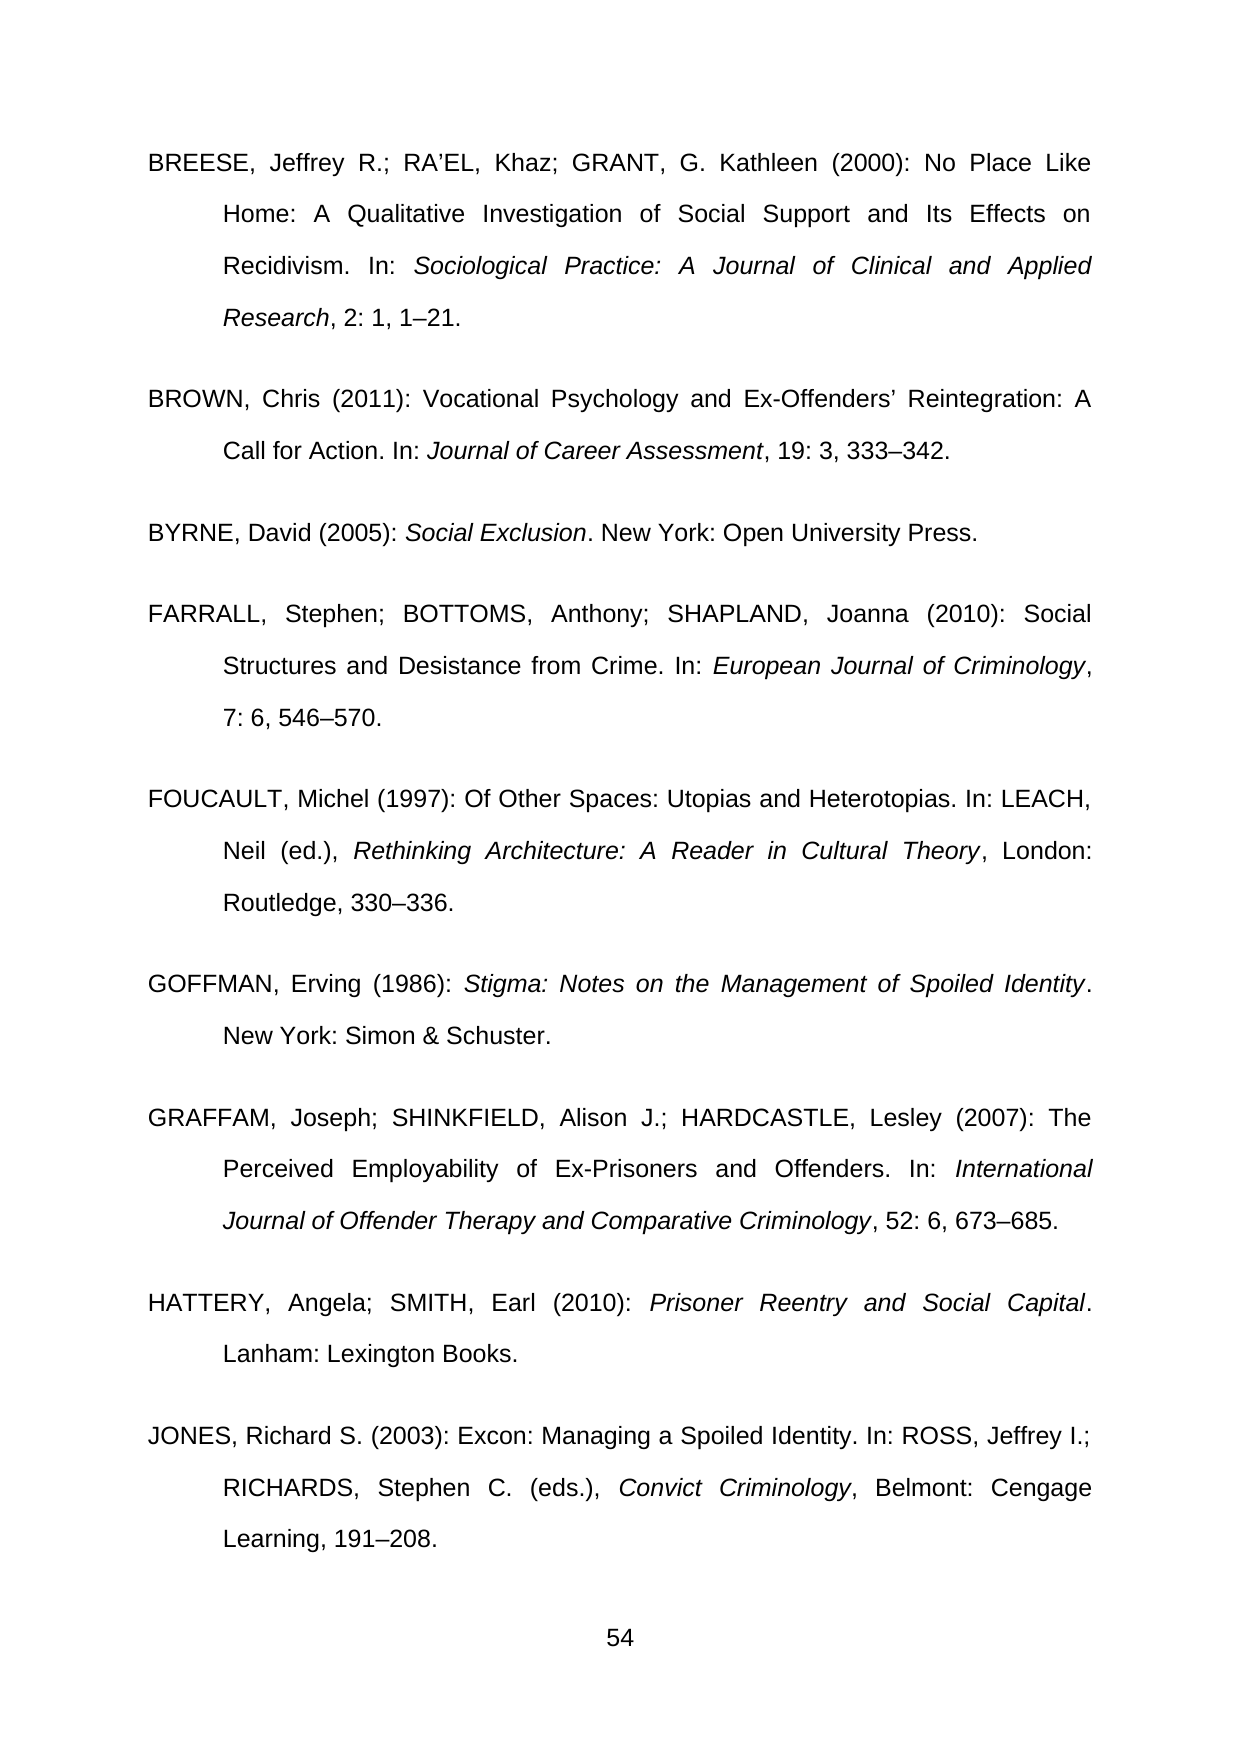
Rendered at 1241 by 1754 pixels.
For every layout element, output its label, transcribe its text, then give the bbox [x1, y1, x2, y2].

text JONES, Richard S. (2003): Excon: Managing a Spoiled Identity. In: ROSS, Jeffrey I.; RICHARDS, Stephen C. (eds.), Convict Criminology, Belmont: Cengage Learning, 191–208. [148, 1421, 1093, 1553]
text BROWN, Chris (2011): Vocational Psychology and Ex-Offenders’ Reintegration: A Call for Action. In: Journal of Career Assessment, 19: 3, 333–342. [148, 384, 1093, 465]
text GRAFFAM, Joseph; SHINKFIELD, Alison J.; HARDCASTLE, Lesley (2007): The Perceived Employability of Ex-Prisoners and Offenders. In: International Journal of Offender Therapy and Comparative Criminology, 52: 6, 673–685. [148, 1103, 1093, 1235]
text FOUCAULT, Michel (1997): Of Other Spaces: Utopias and Heterotopias. In: LEACH, Neil (ed.), Rethinking Architecture: A Reader in Cultural Theory, London: Routledge, 330–336. [148, 784, 1093, 916]
text FARRALL, Stephen; BOTTOMS, Anthony; SHAPLAND, Joanna (2010): Social Structures and Desistance from Crime. In: European Journal of Criminology, 7: 6, 546–570. [148, 599, 1093, 731]
text BREESE, Jeffrey R.; RA’EL, Khaz; GRANT, G. Kathleen (2000): No Place Like Home: A Qualitative Investigation of Social Support and Its Effects on Recidivism. In: Sociological Practice: A Journal of Clinical and Applied Research, 2: 1, 1–21. [148, 148, 1093, 331]
text BYRNE, David (2005): Social Exclusion. New York: Open University Press. [148, 518, 1093, 546]
text HATTERY, Angela; SMITH, Earl (2010): Prisoner Reentry and Social Capital. Lanham: Lexington Books. [148, 1288, 1093, 1368]
text GOFFMAN, Erving (1986): Stigma: Notes on the Management of Spoiled Identity. New York: Simon & Schuster. [148, 969, 1093, 1050]
